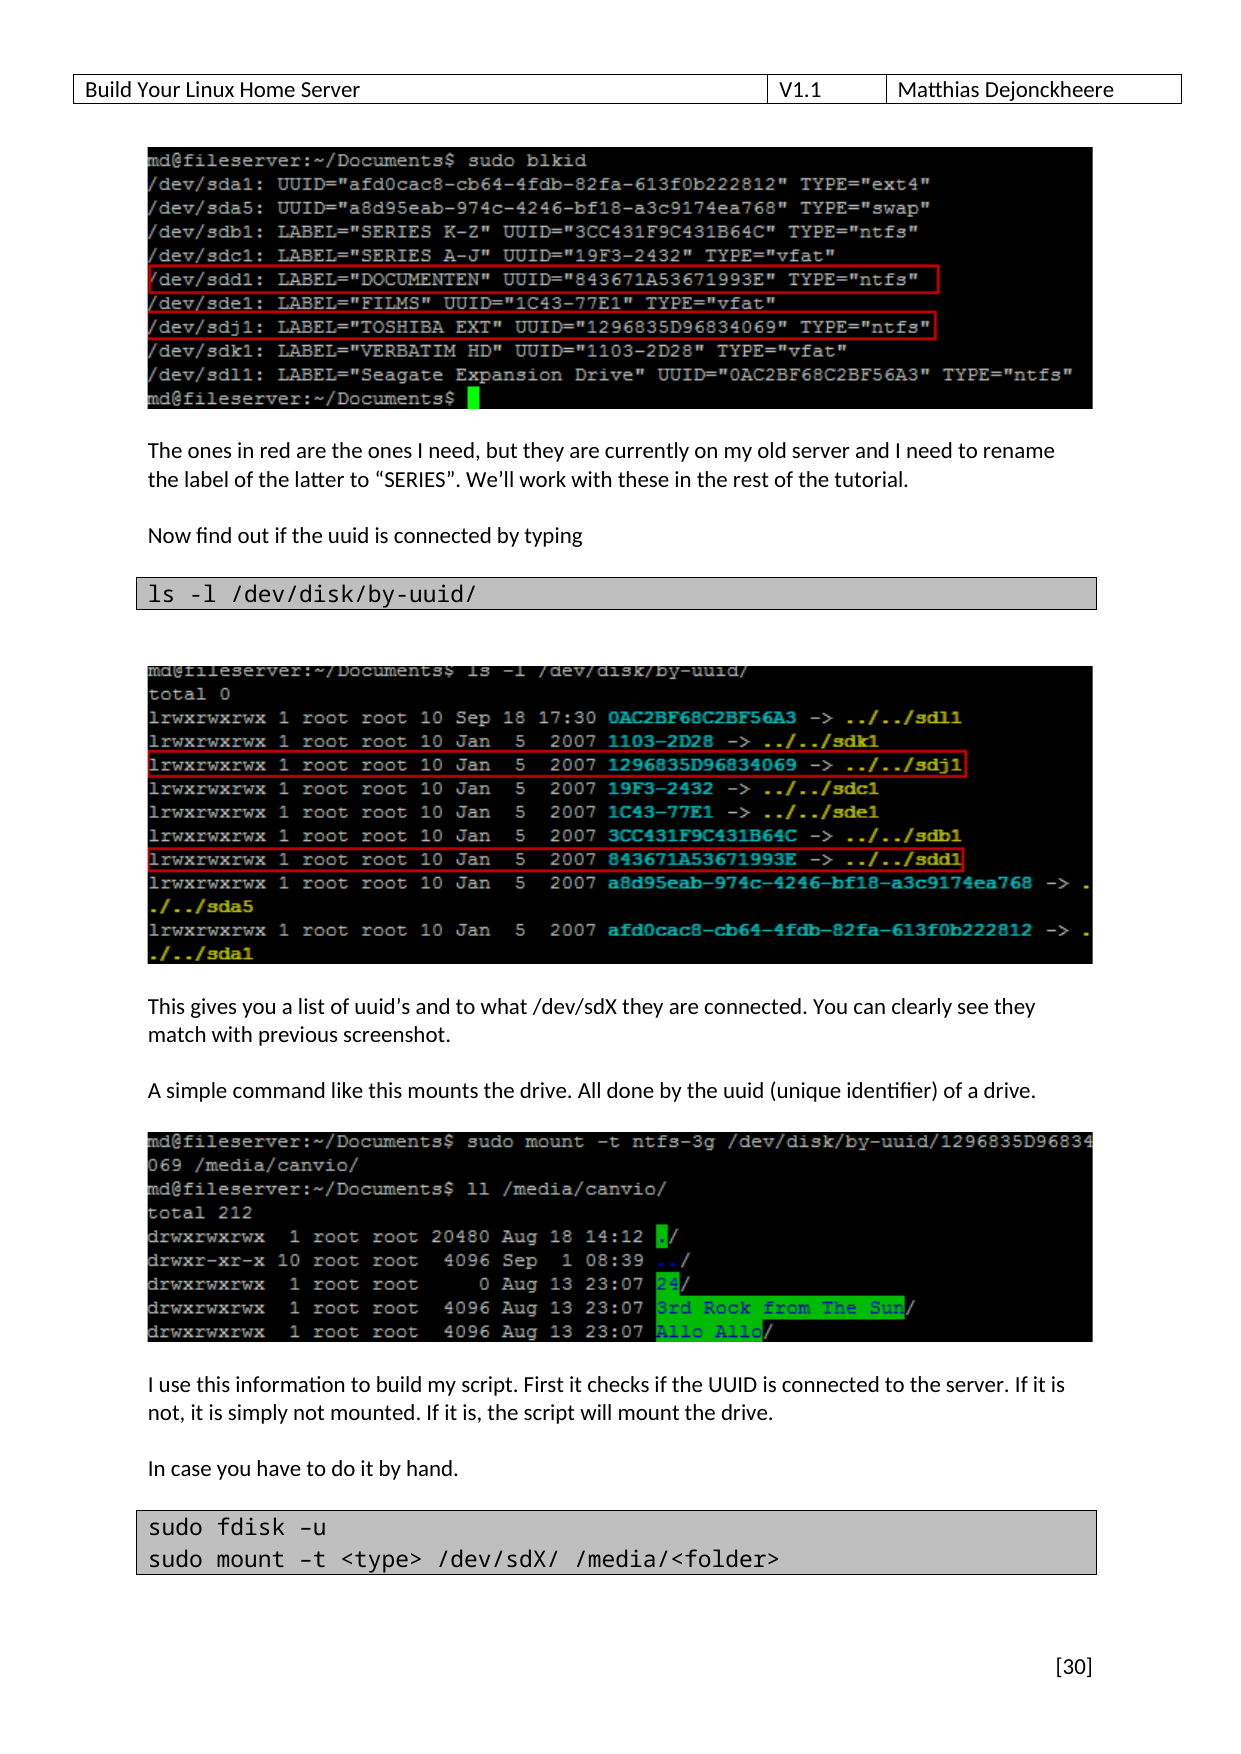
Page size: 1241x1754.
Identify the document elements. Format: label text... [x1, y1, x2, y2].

text In case you have to do it by hand. [148, 1454, 1093, 1482]
table_header ls -l /dev/disk/by-uuid/ [137, 578, 1096, 609]
picture [147, 666, 1093, 964]
text Now find out if the uuid is connected by typing [148, 521, 1093, 549]
text I use this information to build my script. First it checks if the UUID is connected to the server. If it is not, it is simply not mounted. If it is, the script will mount the drive. [148, 1370, 1093, 1426]
table_header sudo fdisk –u sudo mount –t <type> /dev/sdX/ /media/<folder> [137, 1511, 1096, 1574]
picture [147, 1132, 1093, 1342]
text This gives you a list of uuid’s and to what /dev/sdX they are connected. You can clearly see they match with previous screenshot. [148, 992, 1093, 1048]
picture [147, 147, 1093, 409]
text A simple command like this mounts the drive. All done by the uuid (unique identifier) of a drive. [148, 1076, 1093, 1104]
text The ones in red are the ones I need, but they are currently on my old server and I need to rename the label of the latter to “SERIES”. We’ll work with these in the rest of the tutorial. [148, 437, 1093, 493]
